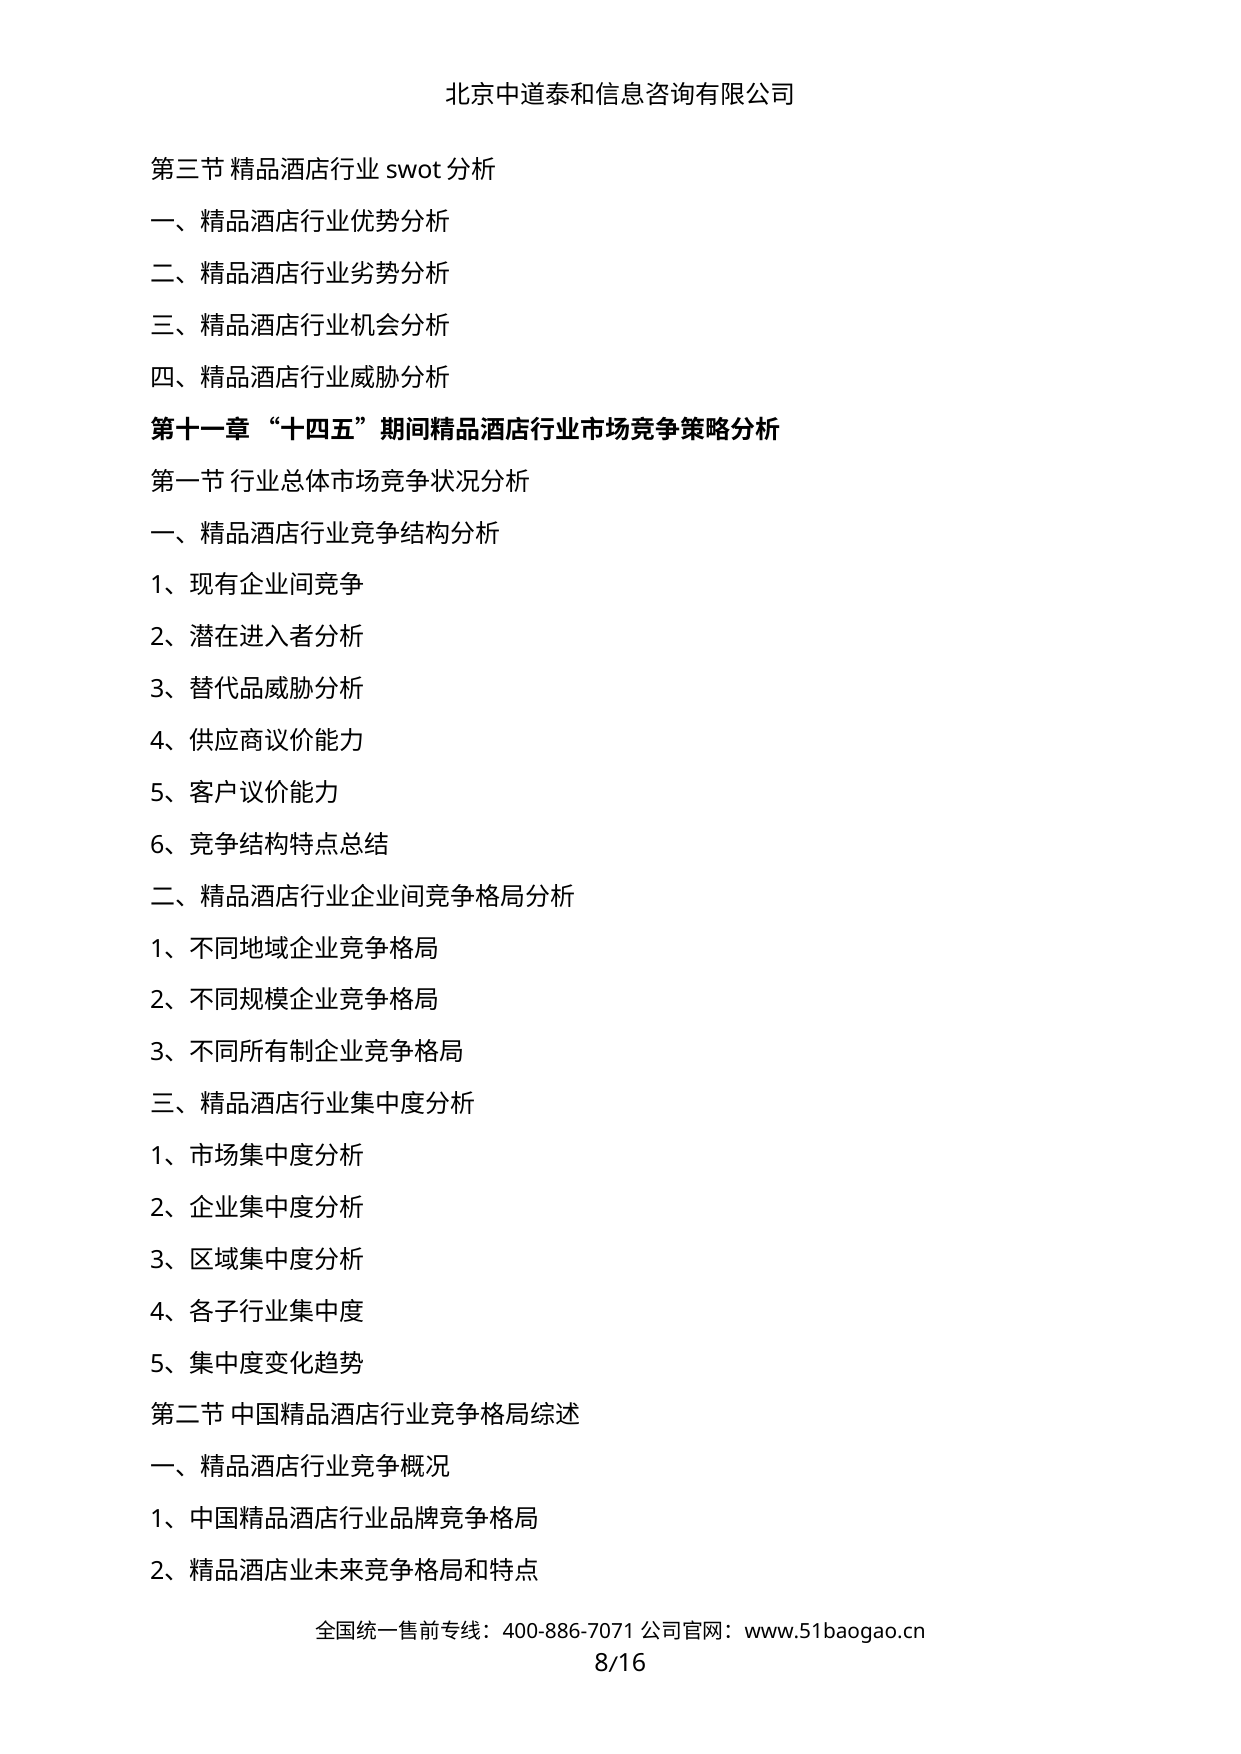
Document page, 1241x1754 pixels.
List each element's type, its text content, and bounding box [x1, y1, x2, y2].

text 二、精品酒店行业劣势分析 [150, 254, 1090, 290]
text 3、区域集中度分析 [150, 1239, 1090, 1276]
text 第三节 精品酒店行业swot分析 [150, 150, 1090, 186]
text 二、精品酒店行业企业间竞争格局分析 [150, 876, 1090, 912]
text 2、精品酒店业未来竞争格局和特点 [150, 1551, 1090, 1587]
text 5、集中度变化趋势 [150, 1343, 1090, 1379]
text 5、客户议价能力 [150, 772, 1090, 809]
text 2、企业集中度分析 [150, 1187, 1090, 1224]
text 1、不同地域企业竞争格局 [150, 928, 1090, 964]
text 第十一章 “十四五”期间精品酒店行业市场竞争策略分析 [150, 409, 1090, 446]
text 四、精品酒店行业威胁分析 [150, 357, 1090, 394]
text 一、精品酒店行业优势分析 [150, 202, 1090, 238]
text 1、市场集中度分析 [150, 1136, 1090, 1172]
text 第二节 中国精品酒店行业竞争格局综述 [150, 1395, 1090, 1431]
text 第一节 行业总体市场竞争状况分析 [150, 461, 1090, 497]
text 三、精品酒店行业集中度分析 [150, 1084, 1090, 1120]
text 4、供应商议价能力 [150, 721, 1090, 757]
text 3、不同所有制企业竞争格局 [150, 1032, 1090, 1068]
text 一、精品酒店行业竞争结构分析 [150, 513, 1090, 549]
text 4、各子行业集中度 [150, 1291, 1090, 1327]
text 2、潜在进入者分析 [150, 617, 1090, 653]
text 6、竞争结构特点总结 [150, 824, 1090, 861]
text 三、精品酒店行业机会分析 [150, 306, 1090, 342]
text 一、精品酒店行业竞争概况 [150, 1447, 1090, 1483]
text 1、现有企业间竞争 [150, 565, 1090, 601]
text 2、不同规模企业竞争格局 [150, 980, 1090, 1016]
text 3、替代品威胁分析 [150, 669, 1090, 705]
text 1、中国精品酒店行业品牌竞争格局 [150, 1499, 1090, 1535]
